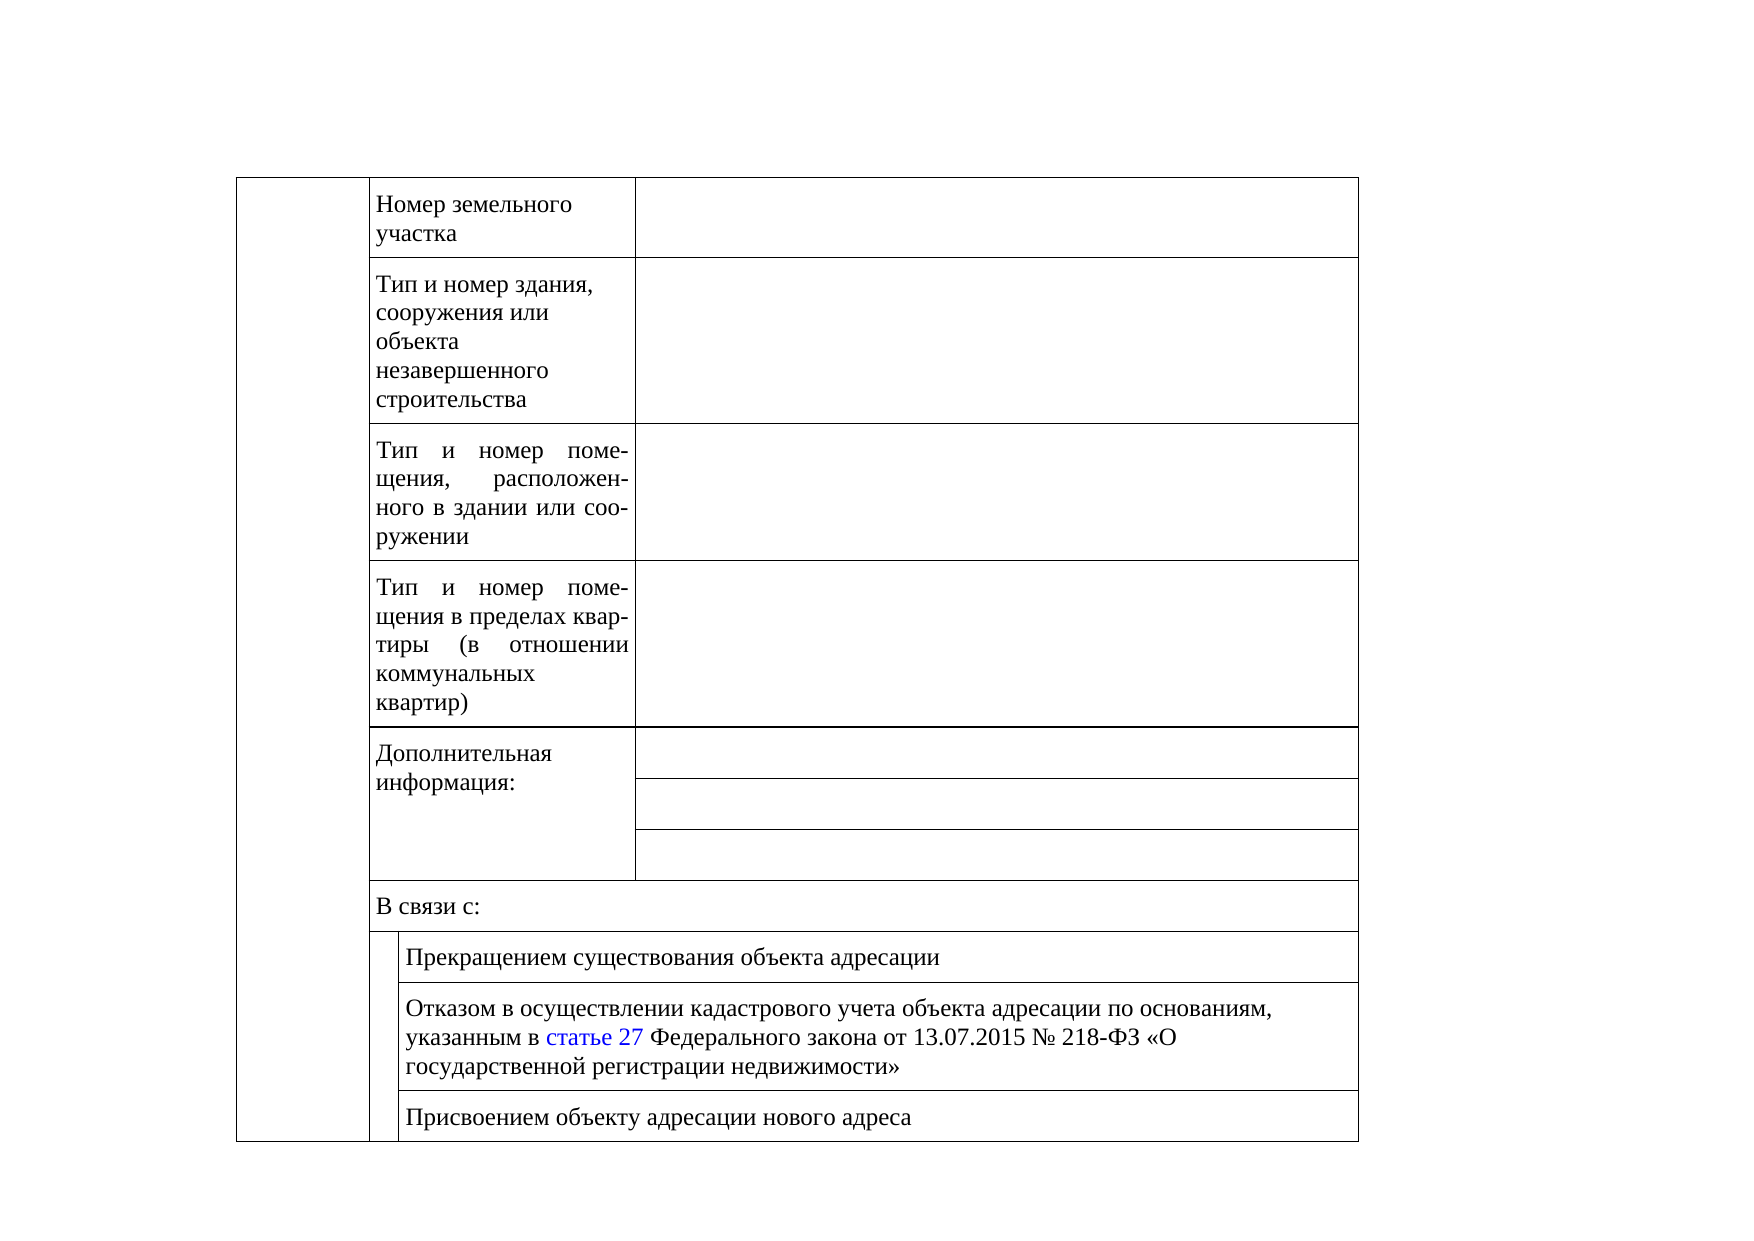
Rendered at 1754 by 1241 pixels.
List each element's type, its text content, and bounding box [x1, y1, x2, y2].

table_cell [636, 178, 1358, 257]
table_cell Номер земельного участка [370, 178, 635, 257]
table_cell Присвоением объекту адресации нового адреса [399, 1091, 1358, 1141]
table_cell Тип и номер поме-щения, расположен-ного в здании или соо-ружении [370, 424, 635, 560]
table_cell Отказом в осуществлении кадастрового учета объекта адресации по основаниям, указанным в статье 27 Федерального закона от 13.07.2015 № 218-ФЗ «О государственной регистрации недвижимости» [399, 983, 1358, 1090]
table_cell [636, 424, 1358, 560]
table_cell [636, 779, 1358, 828]
table_cell [636, 830, 1358, 879]
table_cell [636, 561, 1358, 726]
table_cell Тип и номер поме-щения в пределах квар-тиры (в отношении коммунальных квартир) [370, 561, 635, 726]
table_cell [636, 728, 1358, 777]
table_cell В связи с: [370, 881, 1358, 931]
table_cell [370, 932, 398, 1141]
table_cell Дополнительная информация: [370, 728, 635, 879]
table_cell Тип и номер здания, сооружения или объекта незавершенного строительства [370, 258, 635, 423]
table_cell [636, 258, 1358, 423]
table_cell Прекращением существования объекта адресации [399, 932, 1358, 982]
